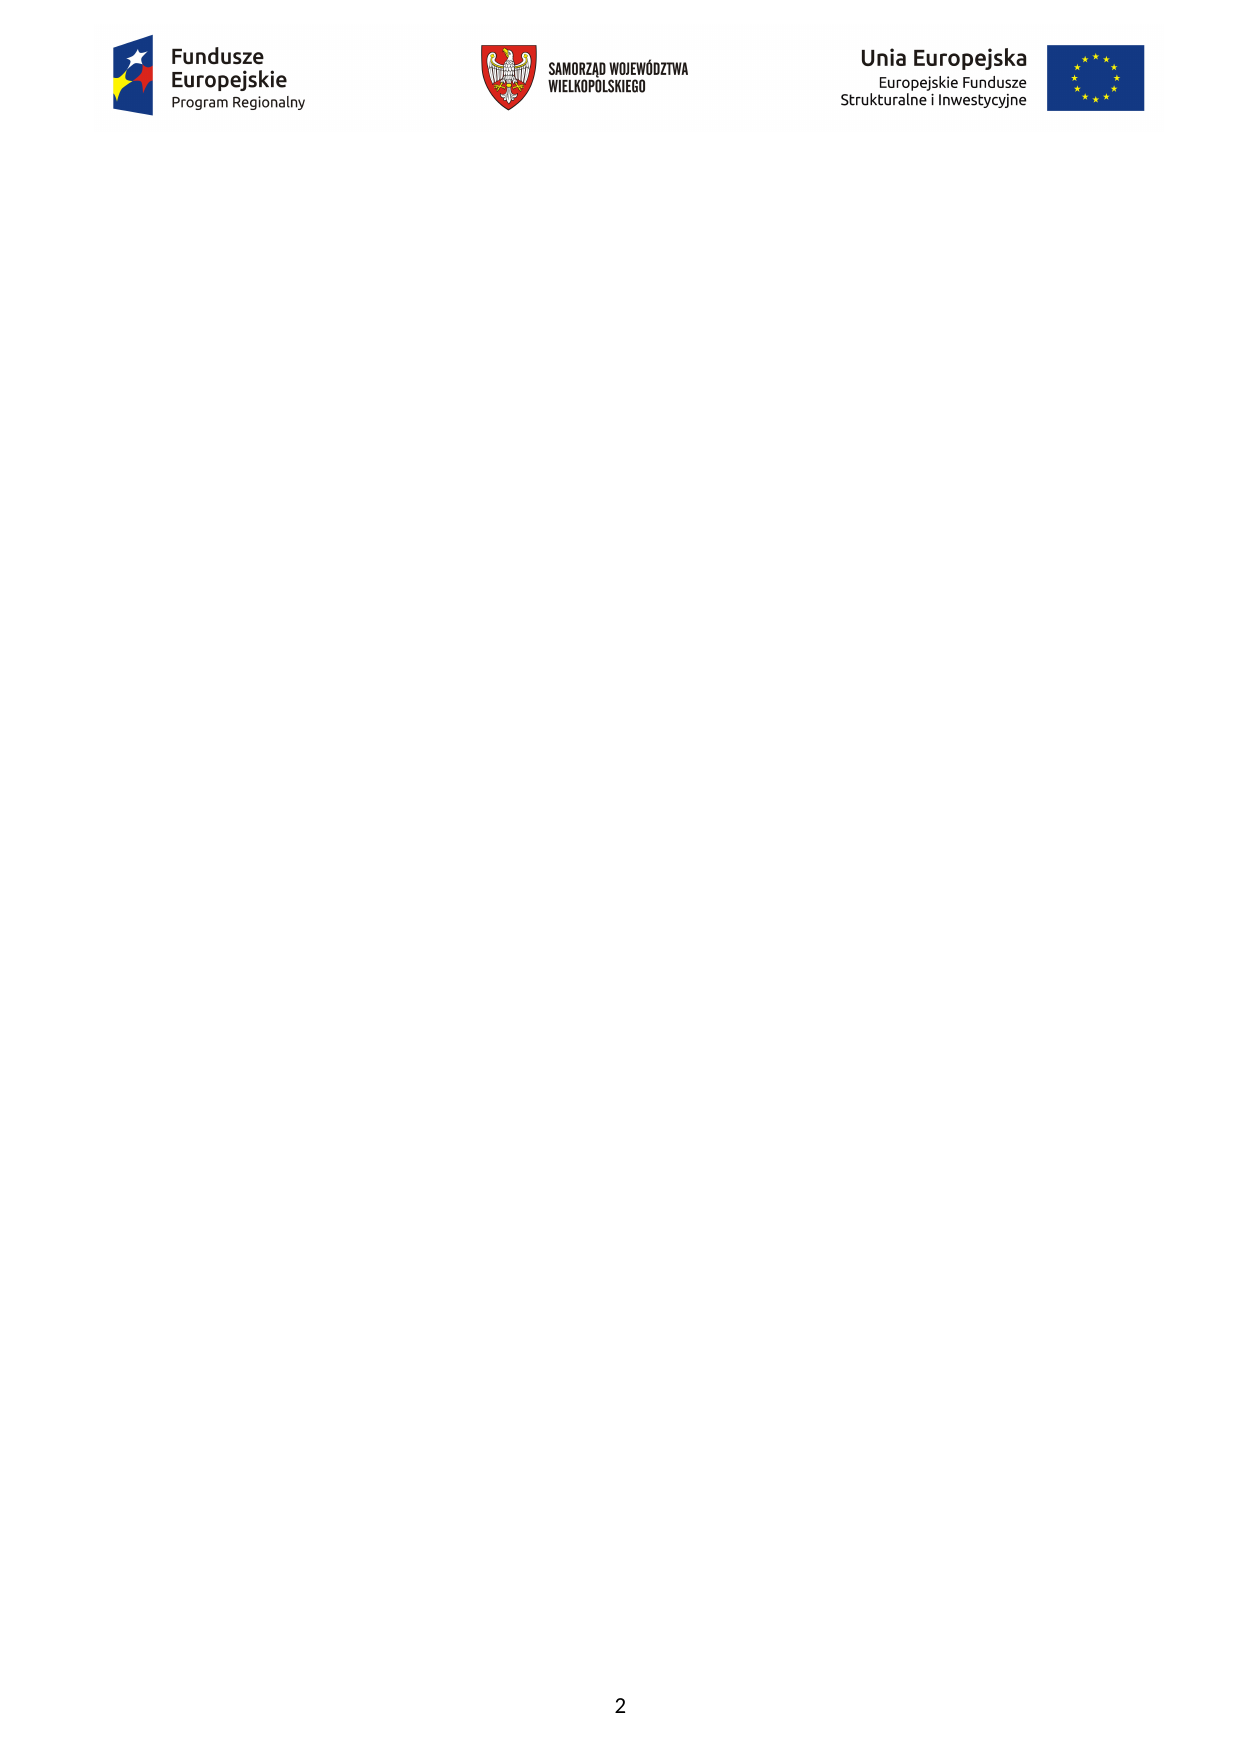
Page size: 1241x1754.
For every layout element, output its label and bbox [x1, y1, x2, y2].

picture [93, 24, 1164, 132]
